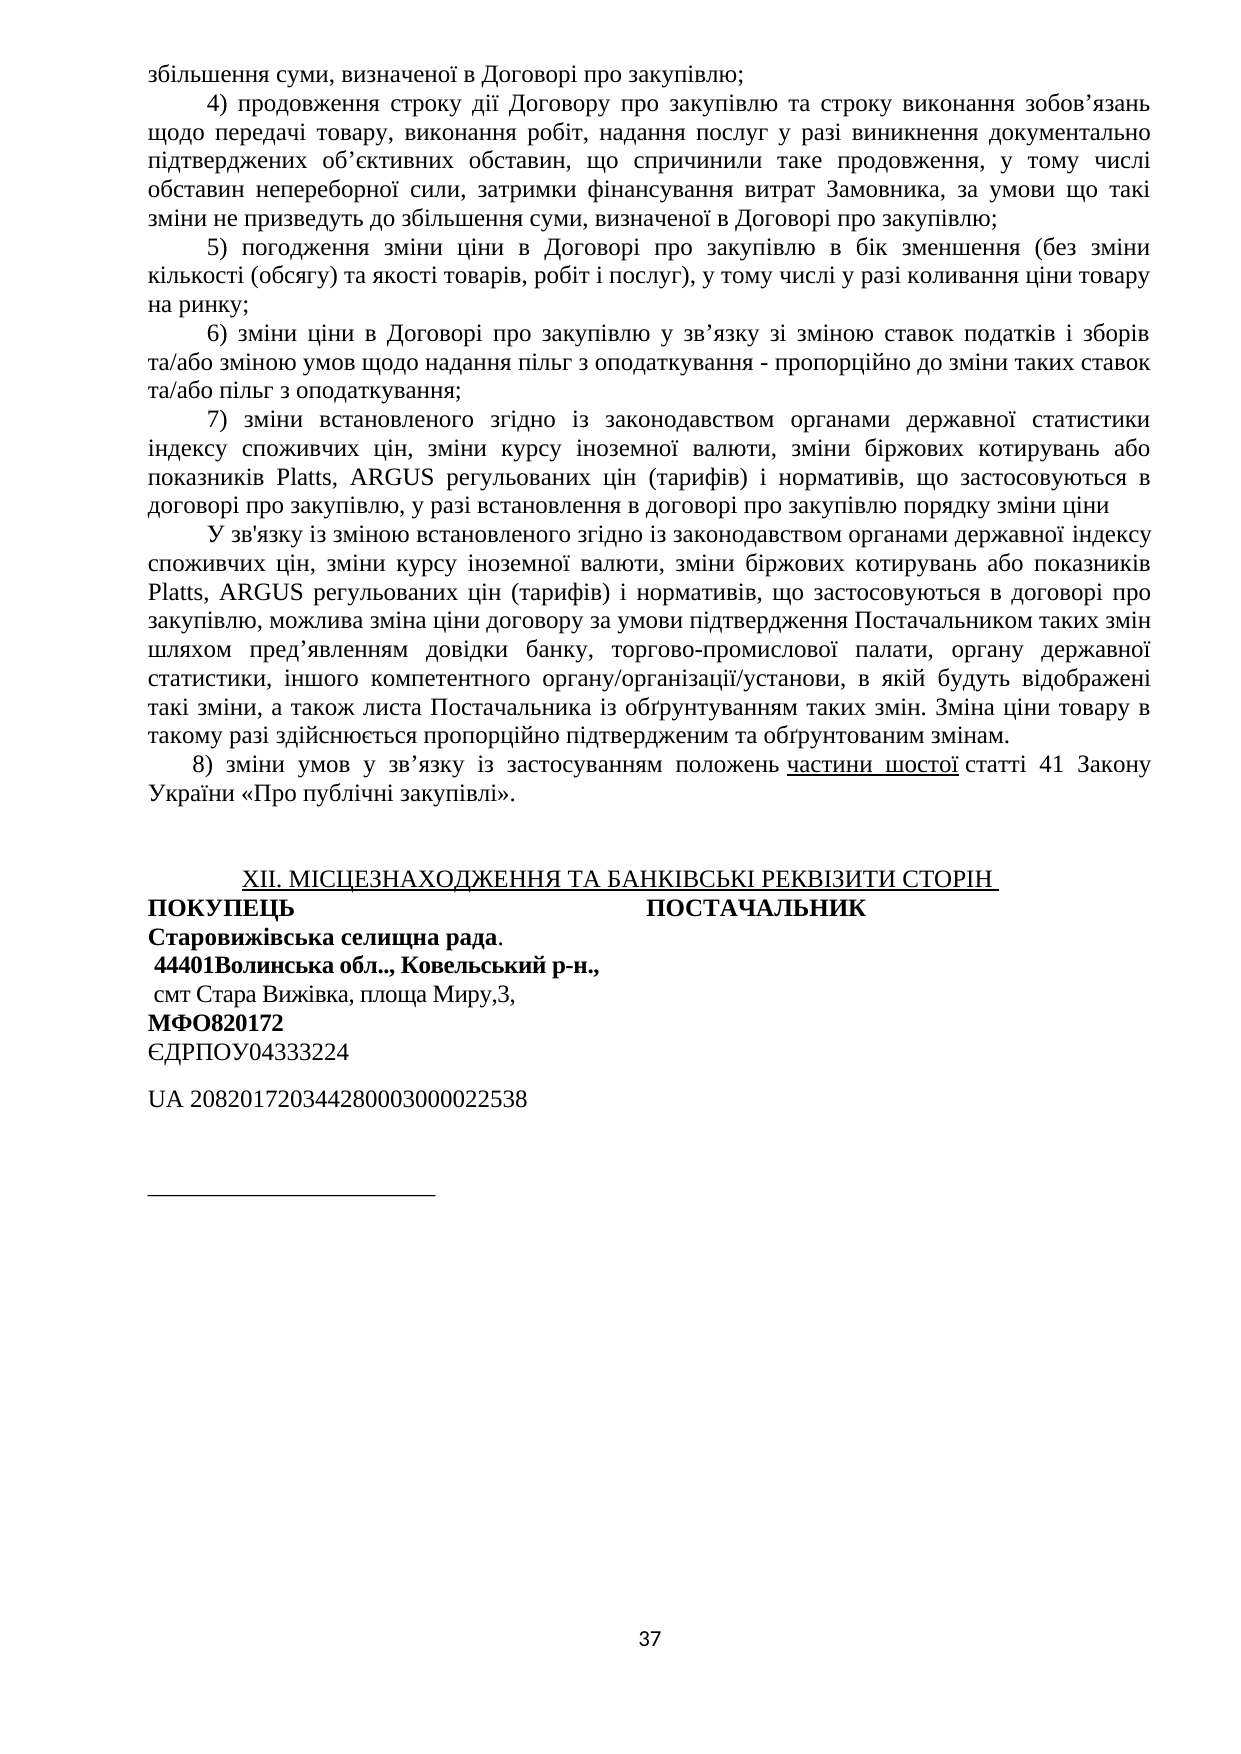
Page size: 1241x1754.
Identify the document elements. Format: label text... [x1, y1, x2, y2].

text 7) зміни встановленого згідно із законодавством органами державної статистики індексу споживчих цін, зміни курсу іноземної валюти, зміни біржових котирувань або показників Platts, ARGUS регульованих цін (тарифів) і нормативів, що застосовуються в договорі про закупівлю, у разі встановлення в договорі про закупівлю порядку зміни ціни [148, 404, 1152, 519]
table_header ПОСТАЧАЛЬНИК [635, 893, 1133, 1199]
text 8) зміни умов у зв’язку із застосуванням положень частини шостої статті 41 Закону України «Про публічні закупівлі». [148, 749, 1152, 807]
text У зв'язку із зміною встановленого згідно із законодавством органами державної індексу споживчих цін, зміни курсу іноземної валюти, зміни біржових котирувань або показників Platts, ARGUS регульованих цін (тарифів) і нормативів, що застосовуються в договорі про закупівлю, можлива зміна ціни договору за умови підтвердження Постачальником таких змін шляхом пред’явленням довідки банку, торгово-промислової палати, органу державної статистики, іншого компетентного органу/організації/установи, в якій будуть відображені такі зміни, а також листа Постачальника із обґрунтуванням таких змін. Зміна ціни товару в такому разі здійснюється пропорційно підтвердженим та обґрунтованим змінам. [148, 519, 1152, 749]
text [148, 59, 1152, 88]
text 5) погодження зміни ціни в Договорі про закупівлю в бік зменшення (без зміни кількості (обсягу) та якості товарів, робіт і послуг), у тому числі у разі коливання ціни товару на ринку; [148, 232, 1152, 318]
table_header ПОКУПЕЦЬ Старовижівська селищна рада. 44401Волинська обл.., Ковельський р-н., смт Стара Вижівка, площа Миру,3, МФО820172 ЄДРПОУ04333224 UA 208201720344280003000022538 _______________________ [136, 893, 635, 1199]
text 4) продовження строку дії Договору про закупівлю та строку виконання зобов’язань щодо передачі товару, виконання робіт, надання послуг у разі виникнення документально підтверджених об’єктивних обставин, що спричинили таке продовження, у тому числі обставин непереборної сили, затримки фінансування витрат Замовника, за умови що такі зміни не призведуть до збільшення суми, визначеної в Договорі про закупівлю; [148, 88, 1152, 232]
text XII. МІСЦЕЗНАХОДЖЕННЯ ТА БАНКІВСЬКІ РЕКВІЗИТИ СТОРІН [148, 864, 1152, 893]
text 6) зміни ціни в Договорі про закупівлю у зв’язку зі зміною ставок податків і зборів та/або зміною умов щодо надання пільг з оподаткування - пропорційно до зміни таких ставок та/або пільг з оподаткування; [148, 318, 1152, 404]
